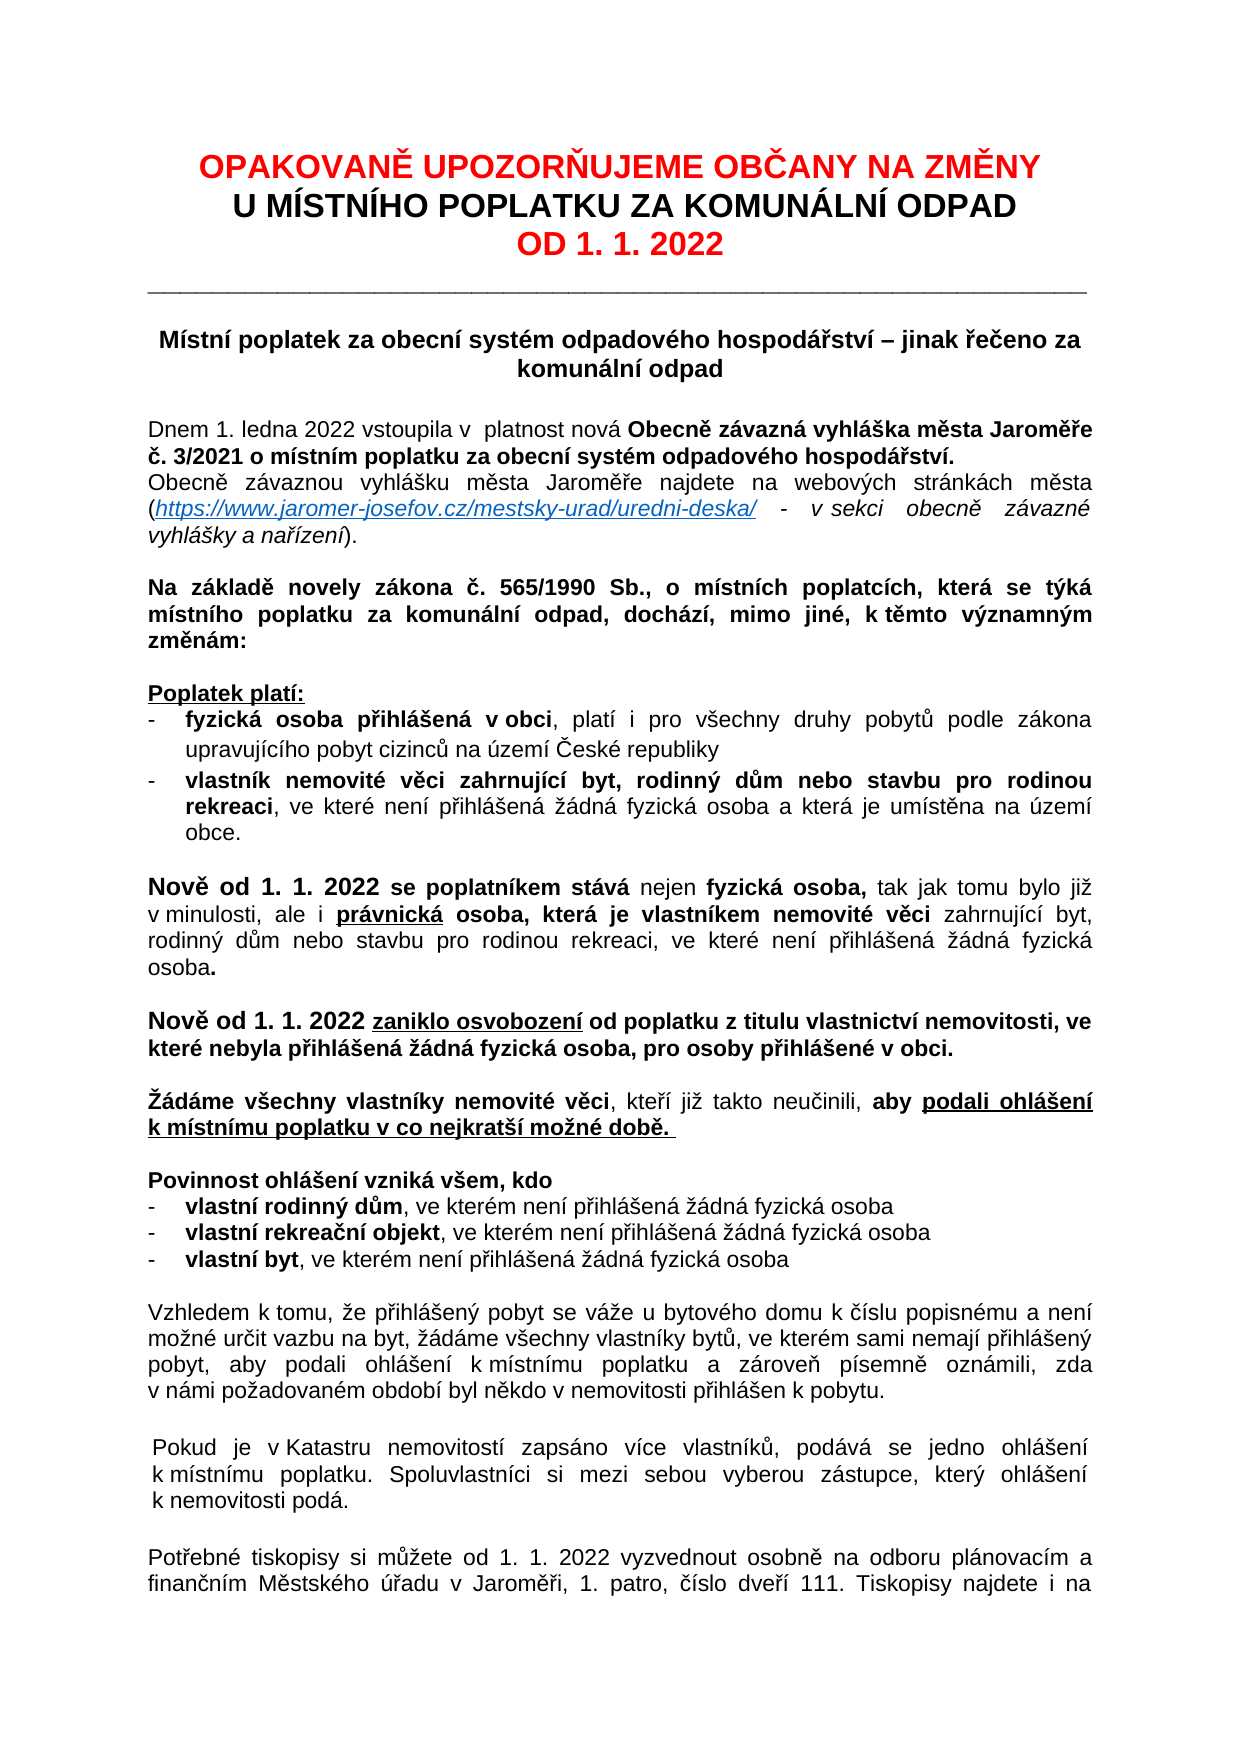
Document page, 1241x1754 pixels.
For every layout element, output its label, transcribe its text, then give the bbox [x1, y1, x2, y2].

text Dnem 1. ledna 2022 vstoupila v platnost nová Obecně závazná vyhláška města Jaroměře č. 3/2021 o místním poplatku za obecní systém odpadového hospodářství. [148, 416, 1093, 469]
text OD 1. 1. 2022 [148, 224, 1093, 263]
list Nově od 1. 1. 2022 se poplatníkem stává nejen fyzická osoba, tak jak tomu bylo již v minulosti, ale i právnická osoba, která je vlastníkem nemovité věci zahrnující byt, rodinný dům nebo stavbu pro rodinou rekreaci, ve které není přihlášená žádná fyzická osoba. [148, 872, 1093, 980]
text Obecně závaznou vyhlášku města Jaroměře najdete na webových stránkách města (https://www.jaromer-josefov.cz/mestsky-urad/uredni-deska/ - v sekci obecně závazné vyhlášky a nařízení). [148, 469, 1093, 548]
list vlastní byt, ve kterém není přihlášená žádná fyzická osoba [148, 1246, 1093, 1272]
list fyzická osoba přihlášená v obci, platí i pro všechny druhy pobytů podle zákona upravujícího pobyt cizinců na území České republiky [148, 706, 1093, 763]
text Na základě novely zákona č. 565/1990 Sb., o místních poplatcích, která se týká místního poplatku za komunální odpad, dochází, mimo jiné, k těmto významným změnám: [148, 574, 1093, 653]
text __________________________________________________________ [148, 263, 1093, 296]
text OPAKOVANĚ UPOZORŇUJEME OBČANY NA ZMĚNY [148, 148, 1093, 186]
list vlastník nemovité věci zahrnující byt, rodinný dům nebo stavbu pro rodinou rekreaci, ve které není přihlášená žádná fyzická osoba a která je umístěna na území obce. [148, 767, 1093, 846]
text Pokud je v Katastru nemovitostí zapsáno více vlastníků, podává se jedno ohlášení k místnímu poplatku. Spoluvlastníci si mezi sebou vyberou zástupce, který ohlášení k nemovitosti podá. [152, 1434, 1088, 1513]
text Místní poplatek za obecní systém odpadového hospodářství – jinak řečeno za komunální odpad [148, 325, 1093, 383]
text U MÍSTNÍHO POPLATKU ZA KOMUNÁLNÍ ODPAD [148, 186, 1093, 224]
list Vzhledem k tomu, že přihlášený pobyt se váže u bytového domu k číslu popisnému a není možné určit vazbu na byt, žádáme všechny vlastníky bytů, ve kterém sami nemají přihlášený pobyt, aby podali ohlášení k místnímu poplatku a zároveň písemně oznámili, zda v námi požadovaném období byl někdo v nemovitosti přihlášen k pobytu. [148, 1298, 1093, 1404]
list vlastní rekreační objekt, ve kterém není přihlášená žádná fyzická osoba [148, 1219, 1093, 1246]
list vlastní rodinný dům, ve kterém není přihlášená žádná fyzická osoba [148, 1193, 1093, 1219]
list Žádáme všechny vlastníky nemovité věci, kteří již takto neučinili, aby podali ohlášení k místnímu poplatku v co nejkratší možné době. [148, 1088, 1093, 1140]
text Poplatek platí: [148, 680, 1093, 706]
list Povinnost ohlášení vzniká všem, kdo [148, 1167, 1093, 1193]
list Nově od 1. 1. 2022 zaniklo osvobození od poplatku z titulu vlastnictví nemovitosti, ve které nebyla přihlášená žádná fyzická osoba, pro osoby přihlášené v obci. [148, 1006, 1093, 1061]
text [148, 1544, 1093, 1597]
